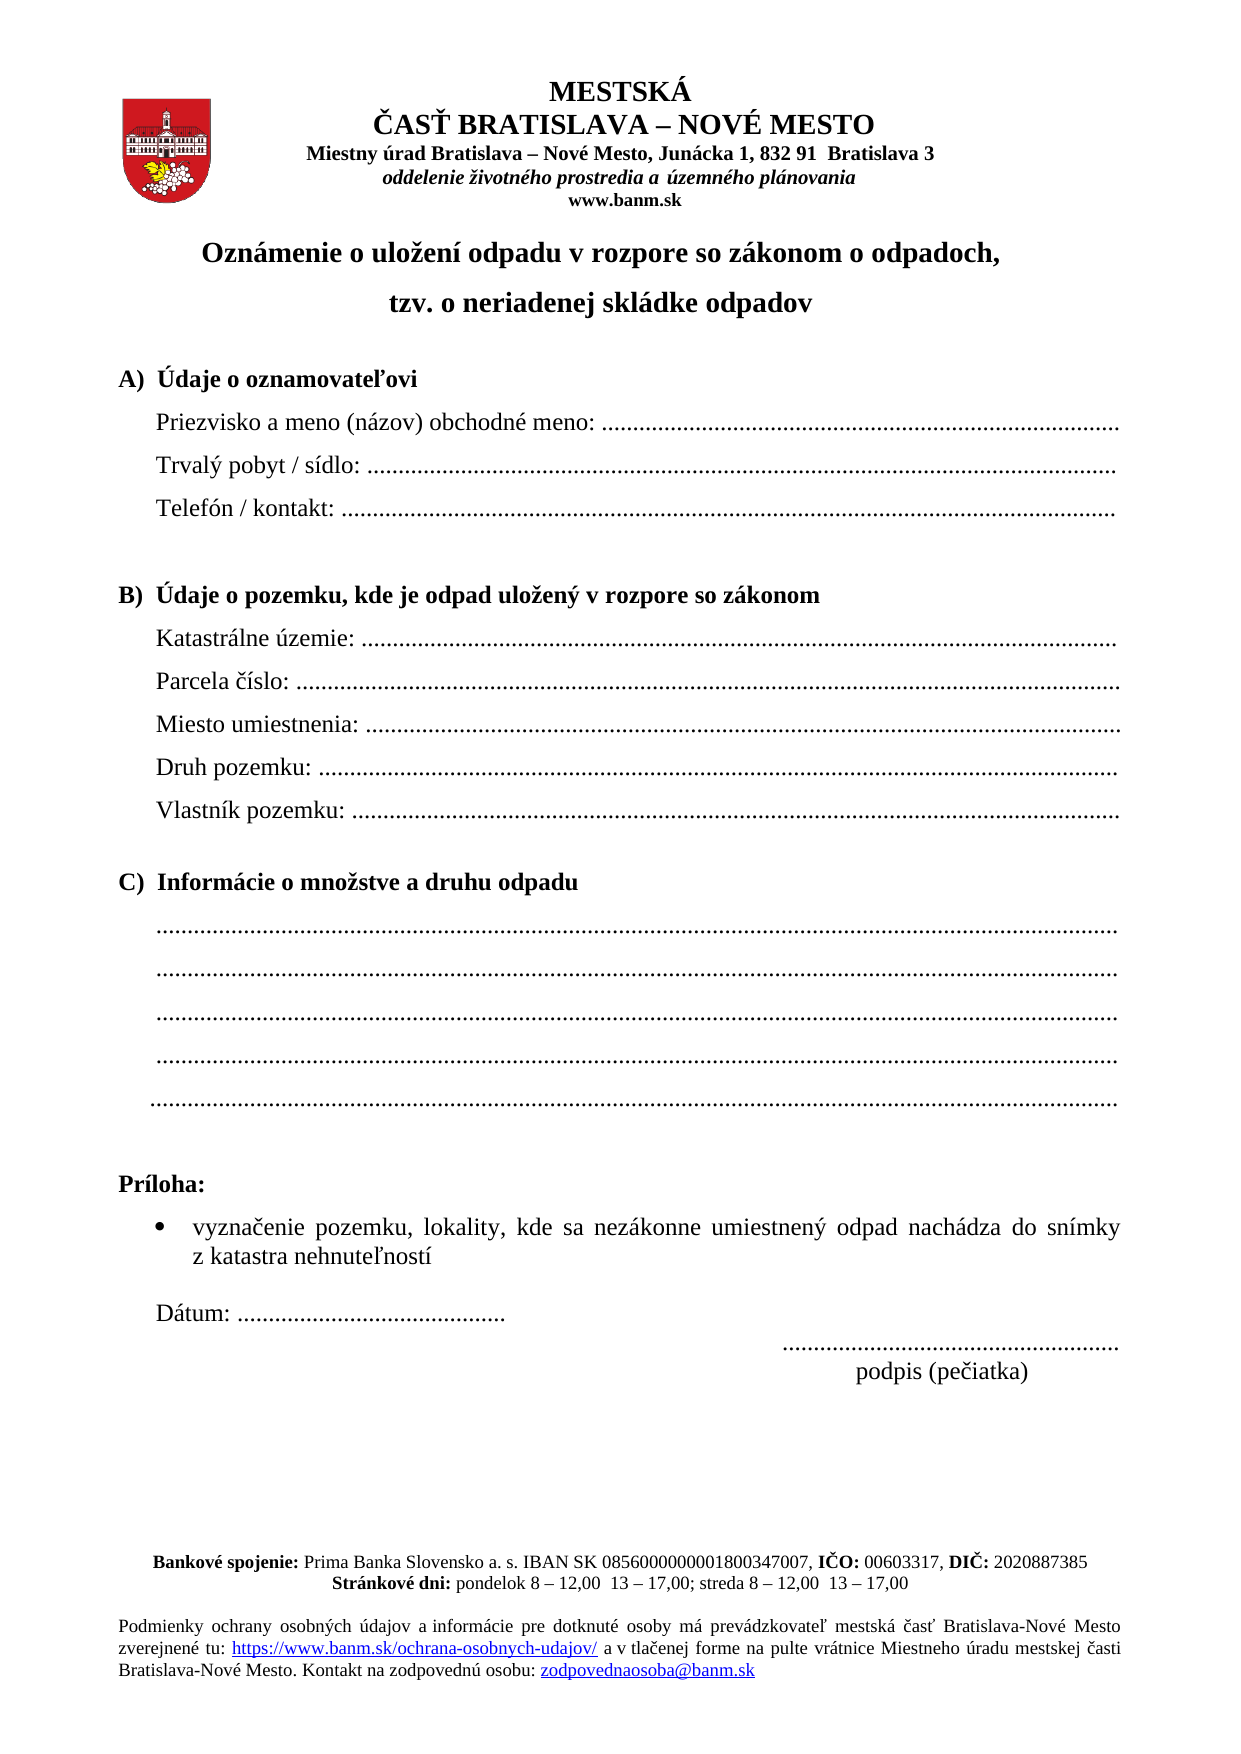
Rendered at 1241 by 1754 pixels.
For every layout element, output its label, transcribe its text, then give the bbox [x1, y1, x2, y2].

text Príloha: [118, 1169, 1122, 1198]
text Katastrálne územie: ......................................................................................................................... [118, 623, 1122, 652]
text Dátum: ........................................... [118, 1298, 1122, 1327]
text B) Údaje o pozemku, kde je odpad uložený v rozpore so zákonom [118, 580, 1122, 608]
text Parcela číslo: .................................................................................................................................... [118, 666, 1122, 695]
text .......................................................................................................................................................... [118, 997, 1122, 1025]
text .......................................................................................................................................................... [118, 1040, 1122, 1068]
text A) Údaje o oznamovateľovi [118, 364, 1122, 393]
text Priezvisko a meno (názov) obchodné meno: ................................................................................... [118, 407, 1122, 436]
text podpis (pečiatka) [118, 1356, 1122, 1385]
text C) Informácie o množstve a druhu odpadu [118, 867, 1122, 896]
list vyznačenie pozemku, lokality, kde sa nezákonne umiestnený odpad nachádza do snímky z katastra nehnuteľností [155, 1212, 1122, 1270]
text Miesto umiestnenia: ......................................................................................................................... [118, 709, 1122, 738]
text Telefón / kontakt: ............................................................................................................................ [118, 493, 1122, 522]
text Oznámenie o uložení odpadu v rozpore so zákonom o odpadoch, [118, 235, 1083, 268]
text ........................................................................................................................................................... [118, 1083, 1122, 1112]
text Trvalý pobyt / sídlo: ........................................................................................................................ [118, 450, 1122, 479]
text Druh pozemku: ................................................................................................................................ [118, 752, 1122, 781]
text .......................................................................................................................................................... [118, 910, 1122, 939]
text Vlastník pozemku: ........................................................................................................................... [118, 795, 1122, 824]
text .......................................................................................................................................................... [118, 953, 1122, 982]
text tzv. o neriadenej skládke odpadov [118, 285, 1083, 318]
picture [99, 81, 233, 227]
text ...................................................... [118, 1327, 1122, 1356]
